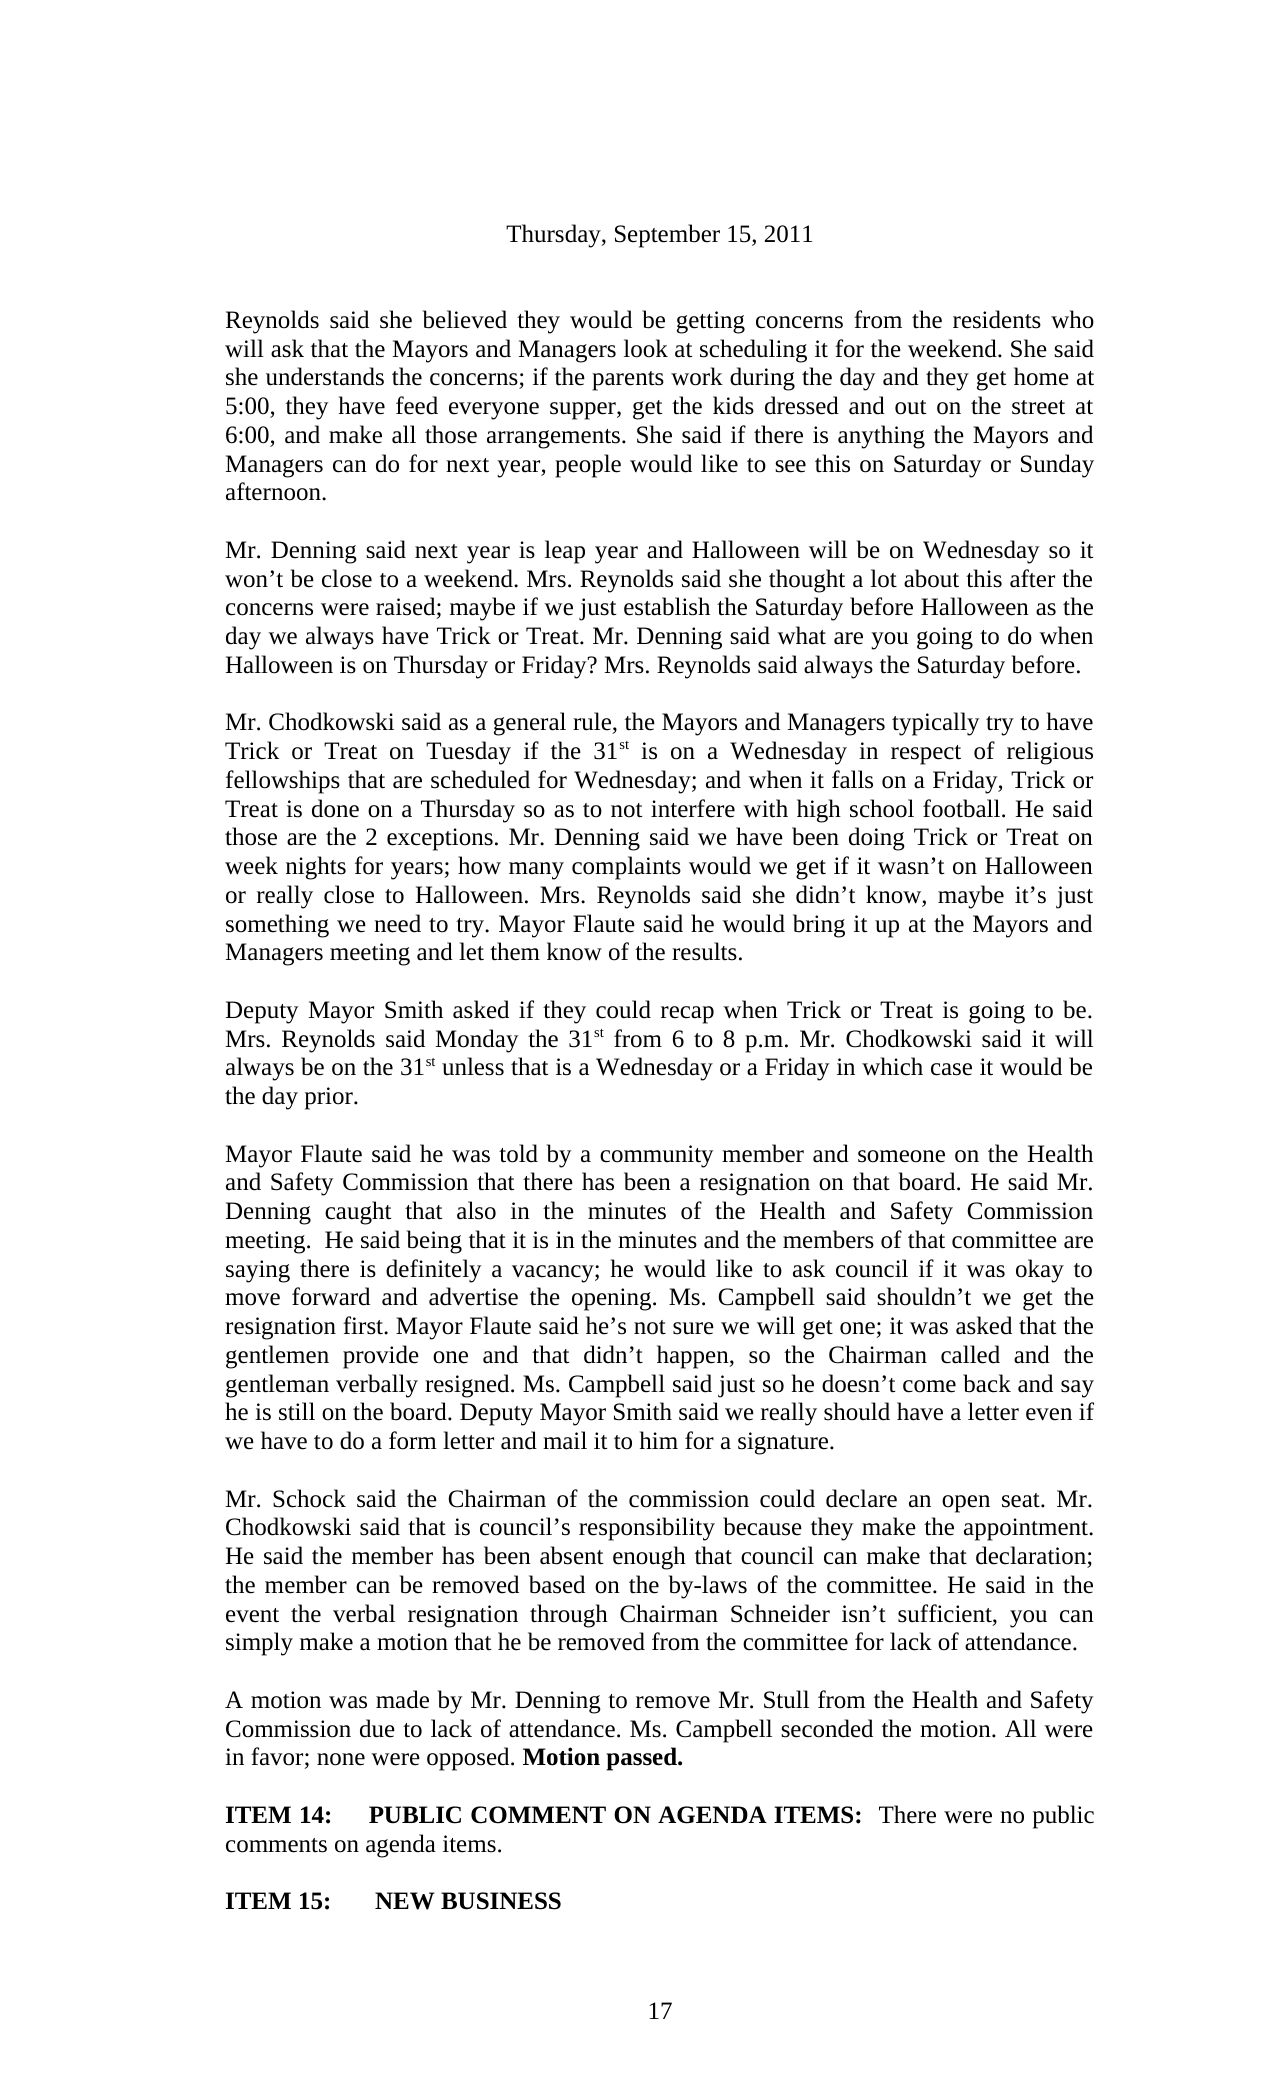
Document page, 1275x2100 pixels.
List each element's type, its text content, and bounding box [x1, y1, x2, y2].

text Deputy Mayor Smith asked if they could recap when Trick or Treat is going to be. Mrs. Reynolds said Monday the 31st from 6 to 8 p.m. Mr. Chodkowski said it will always be on the 31st unless that is a Wednesday or a Friday in which case it would be the day prior. [225, 995, 1095, 1110]
text A motion was made by Mr. Denning to remove Mr. Stull from the Health and Safety Commission due to lack of attendance. Ms. Campbell seconded the motion. All were in favor; none were opposed. Motion passed. [225, 1685, 1095, 1771]
text Mr. Schock said the Chairman of the commission could declare an open seat. Mr. Chodkowski said that is council’s responsibility because they make the appointment. He said the member has been absent enough that council can make that declaration; the member can be removed based on the by-laws of the committee. He said in the event the verbal resignation through Chairman Schneider isn’t sufficient, you can simply make a motion that he be removed from the committee for lack of attendance. [225, 1484, 1095, 1656]
text ITEM 15: NEW BUSINESS [225, 1886, 1095, 1915]
text ITEM 14: PUBLIC COMMENT ON AGENDA ITEMS: There were no public comments on agenda items. [225, 1800, 1095, 1857]
text Mr. Chodkowski said as a general rule, the Mayors and Managers typically try to have Trick or Treat on Tuesday if the 31st is on a Wednesday in respect of religious fellowships that are scheduled for Wednesday; and when it falls on a Friday, Trick or Treat is done on a Thursday so as to not interfere with high school football. He said those are the 2 exceptions. Mr. Denning said we have been doing Trick or Treat on week nights for years; how many complaints would we get if it wasn’t on Halloween or really close to Halloween. Mrs. Reynolds said she didn’t know, maybe it’s just something we need to try. Mayor Flaute said he would bring it up at the Mayors and Managers meeting and let them know of the results. [225, 707, 1095, 966]
text Mayor Flaute said he was told by a community member and someone on the Health and Safety Commission that there has been a resignation on that board. He said Mr. Denning caught that also in the minutes of the Health and Safety Commission meeting. He said being that it is in the minutes and the members of that committee are saying there is definitely a vacancy; he would like to ask council if it was okay to move forward and advertise the opening. Ms. Campbell said shouldn’t we get the resignation first. Mayor Flaute said he’s not sure we will get one; it was asked that the gentlemen provide one and that didn’t happen, so the Chairman called and the gentleman verbally resigned. Ms. Campbell said just so he doesn’t come back and say he is still on the board. Deputy Mayor Smith said we really should have a letter even if we have to do a form letter and mail it to him for a signature. [225, 1139, 1095, 1455]
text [225, 305, 1095, 506]
text Mr. Denning said next year is leap year and Halloween will be on Wednesday so it won’t be close to a weekend. Mrs. Reynolds said she thought a lot about this after the concerns were raised; maybe if we just establish the Saturday before Halloween as the day we always have Trick or Treat. Mr. Denning said what are you going to do when Halloween is on Thursday or Friday? Mrs. Reynolds said always the Saturday before. [225, 535, 1095, 679]
